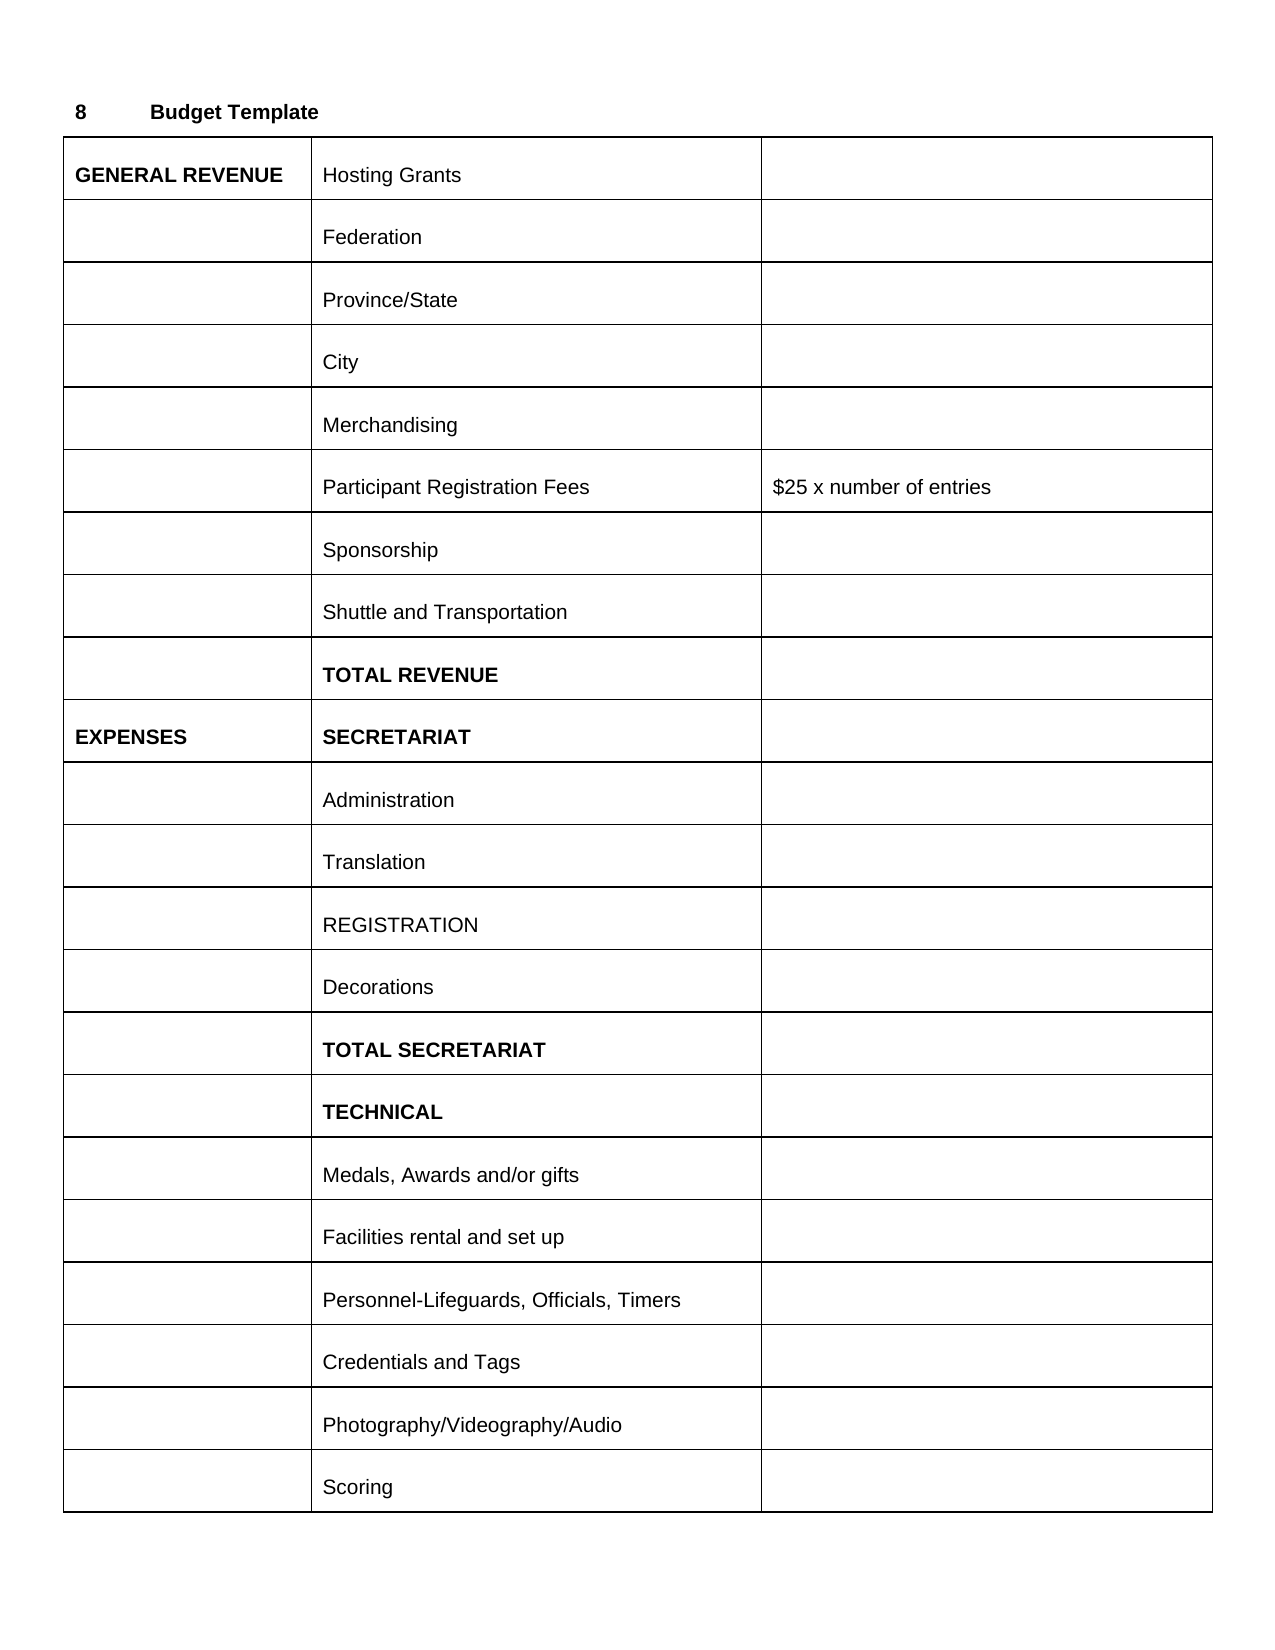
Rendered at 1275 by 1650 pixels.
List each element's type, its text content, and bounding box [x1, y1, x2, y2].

table_cell Personnel-Lifeguards, Officials, Timers [312, 1263, 761, 1324]
table_cell Translation [312, 825, 761, 886]
table_cell [762, 825, 1212, 886]
table_cell TOTAL REVENUE [312, 638, 761, 699]
table_cell [64, 263, 311, 324]
table_cell [64, 388, 311, 449]
table_cell [64, 325, 311, 386]
table_cell Merchandising [312, 388, 761, 449]
table_cell [762, 700, 1212, 761]
table_cell Photography/Videography/Audio [312, 1388, 761, 1449]
table_cell [64, 888, 311, 949]
table_cell City [312, 325, 761, 386]
table_cell [64, 1075, 311, 1136]
table_cell Credentials and Tags [312, 1325, 761, 1386]
table_cell [64, 1388, 311, 1449]
table_cell Province/State [312, 263, 761, 324]
table_cell [762, 1263, 1212, 1324]
table_cell [64, 1200, 311, 1261]
table_cell [64, 1013, 311, 1074]
table_cell [64, 1325, 311, 1386]
table_cell SECRETARIAT [312, 700, 761, 761]
table_cell Participant Registration Fees [312, 450, 761, 511]
table_cell [64, 575, 311, 636]
table_cell [64, 1263, 311, 1324]
table_cell [762, 763, 1212, 824]
table_cell [64, 638, 311, 699]
table_cell [762, 1388, 1212, 1449]
table_cell Scoring [312, 1450, 761, 1511]
table_cell TOTAL SECRETARIAT [312, 1013, 761, 1074]
table_cell [762, 1138, 1212, 1199]
table_cell Medals, Awards and/or gifts [312, 1138, 761, 1199]
table_cell [762, 638, 1212, 699]
table_cell REGISTRATION [312, 888, 761, 949]
table_cell [762, 325, 1212, 386]
table_cell [762, 950, 1212, 1011]
table_cell [762, 1013, 1212, 1074]
table_cell [762, 575, 1212, 636]
table_cell Administration [312, 763, 761, 824]
table_cell [64, 950, 311, 1011]
table_cell [64, 450, 311, 511]
table_cell Facilities rental and set up [312, 1200, 761, 1261]
table_cell [762, 1450, 1212, 1511]
table_header GENERAL REVENUE [64, 138, 311, 199]
table_cell [64, 763, 311, 824]
table_cell Federation [312, 200, 761, 261]
table_cell TECHNICAL [312, 1075, 761, 1136]
table_cell [762, 1075, 1212, 1136]
table_cell $25 x number of entries [762, 450, 1212, 511]
table_cell Decorations [312, 950, 761, 1011]
table_cell [64, 1138, 311, 1199]
table_cell [64, 200, 311, 261]
table_cell [64, 513, 311, 574]
table_cell [64, 825, 311, 886]
table_cell [762, 388, 1212, 449]
table_cell [762, 888, 1212, 949]
table_cell [762, 1325, 1212, 1386]
table_cell [762, 263, 1212, 324]
table_cell EXPENSES [64, 700, 311, 761]
table_cell Sponsorship [312, 513, 761, 574]
table_cell Shuttle and Transportation [312, 575, 761, 636]
table_header Hosting Grants [312, 138, 761, 199]
table_cell [762, 200, 1212, 261]
table_cell [762, 513, 1212, 574]
table_cell [64, 1450, 311, 1511]
table_cell [762, 1200, 1212, 1261]
text Budget Template [75, 100, 1200, 124]
table_header [762, 138, 1212, 199]
